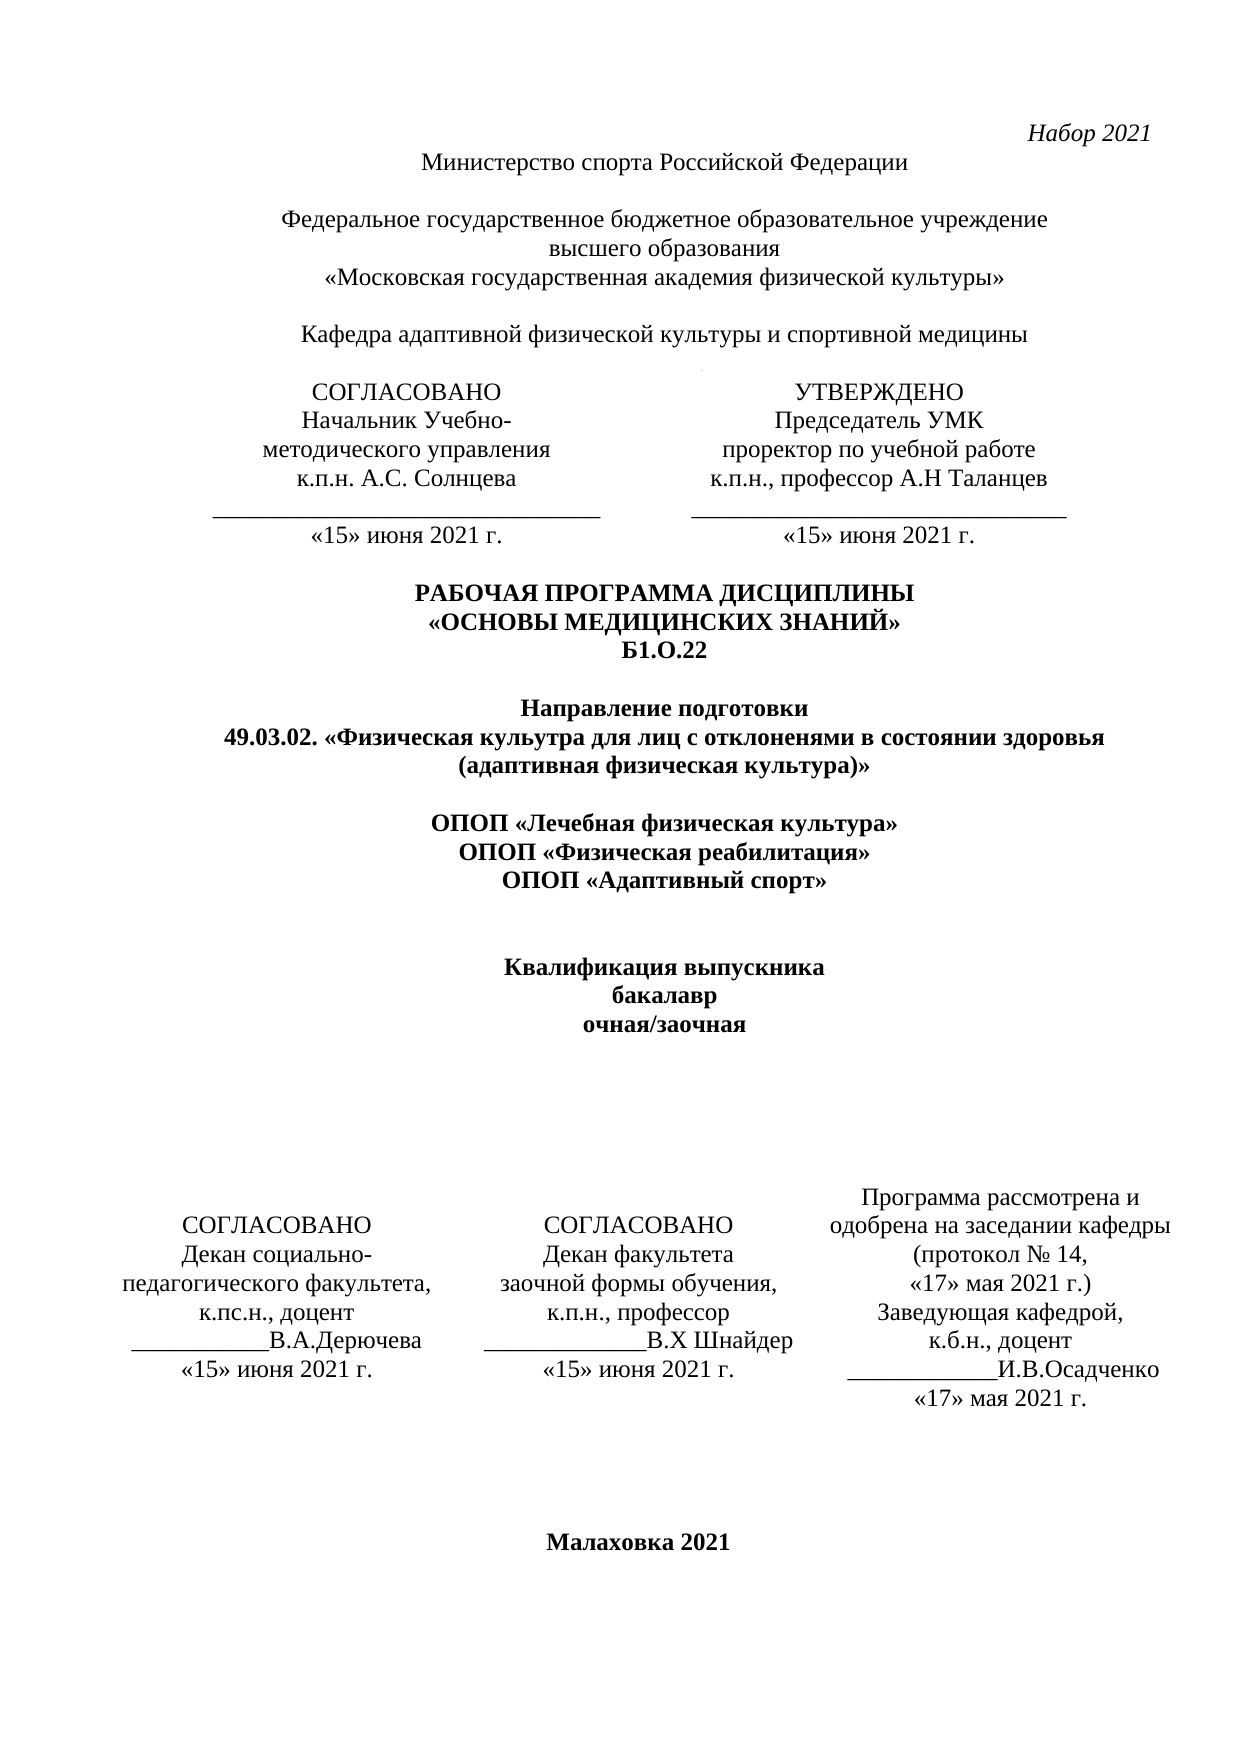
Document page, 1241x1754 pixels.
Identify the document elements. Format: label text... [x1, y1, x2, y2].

text Кафедра адаптивной физической культуры и спортивной медицины [177, 319, 1152, 348]
table_header СОГЛАСОВАНО Декан факультета заочной формы обучения, к.п.н., профессор _____________В.Х Шнайдер «15» июня 2021 г. Малаховка 2021 [461, 1153, 816, 1584]
text ОПОП «Физическая реабилитация» [177, 837, 1152, 866]
text высшего образования [177, 233, 1152, 262]
table_header СОГЛАСОВАНО Декан социально-педагогического факультета, к.пс.н., доцент ___________В.А.Дерючева «15» июня 2021 г. [92, 1153, 461, 1584]
text ОПОП «Лечебная физическая культура» [177, 808, 1152, 837]
text Б1.О.22 [177, 636, 1152, 664]
table_header УТВЕРЖДЕНО Председатель УМК проректор по учебной работе к.п.н., профессор А.Н Таланцев ______________________________ «15» июня 2021 г. [647, 377, 1111, 549]
text РАБОЧАЯ ПРОГРАММА ДИСЦИПЛИНЫ [177, 578, 1152, 607]
table_header СОГЛАСОВАНО Начальник Учебно- методического управления к.п.н. А.С. Солнцева _______________________________ «15» июня 2021 г. [166, 377, 647, 549]
text бакалавр [177, 981, 1152, 1009]
text 49.03.02. «Физическая кульутра для лиц с отклоненями в состоянии здоровья (адаптивная физическая культура)» [177, 722, 1152, 779]
table_header Программа рассмотрена и одобрена на заседании кафедры (протокол № 14, «17» мая 2021 г.) Заведующая кафедрой, к.б.н., доцент ____________И.В.Осадченко «17» мая 2021 г. [816, 1153, 1185, 1584]
text очная/заочная [177, 1009, 1152, 1038]
text ОПОП «Адаптивный спорт» [177, 866, 1152, 894]
text Направление подготовки [177, 693, 1152, 722]
text Министерство спорта Российской Федерации [177, 147, 1152, 176]
text «ОСНОВЫ МЕДИЦИНСКИХ ЗНАНИЙ» [177, 607, 1152, 636]
text «Московская государственная академия физической культуры» [177, 262, 1152, 291]
text Квалификация выпускника [177, 952, 1152, 981]
text Федеральное государственное бюджетное образовательное учреждение [177, 204, 1152, 233]
text Набор 2021 [177, 118, 1152, 147]
